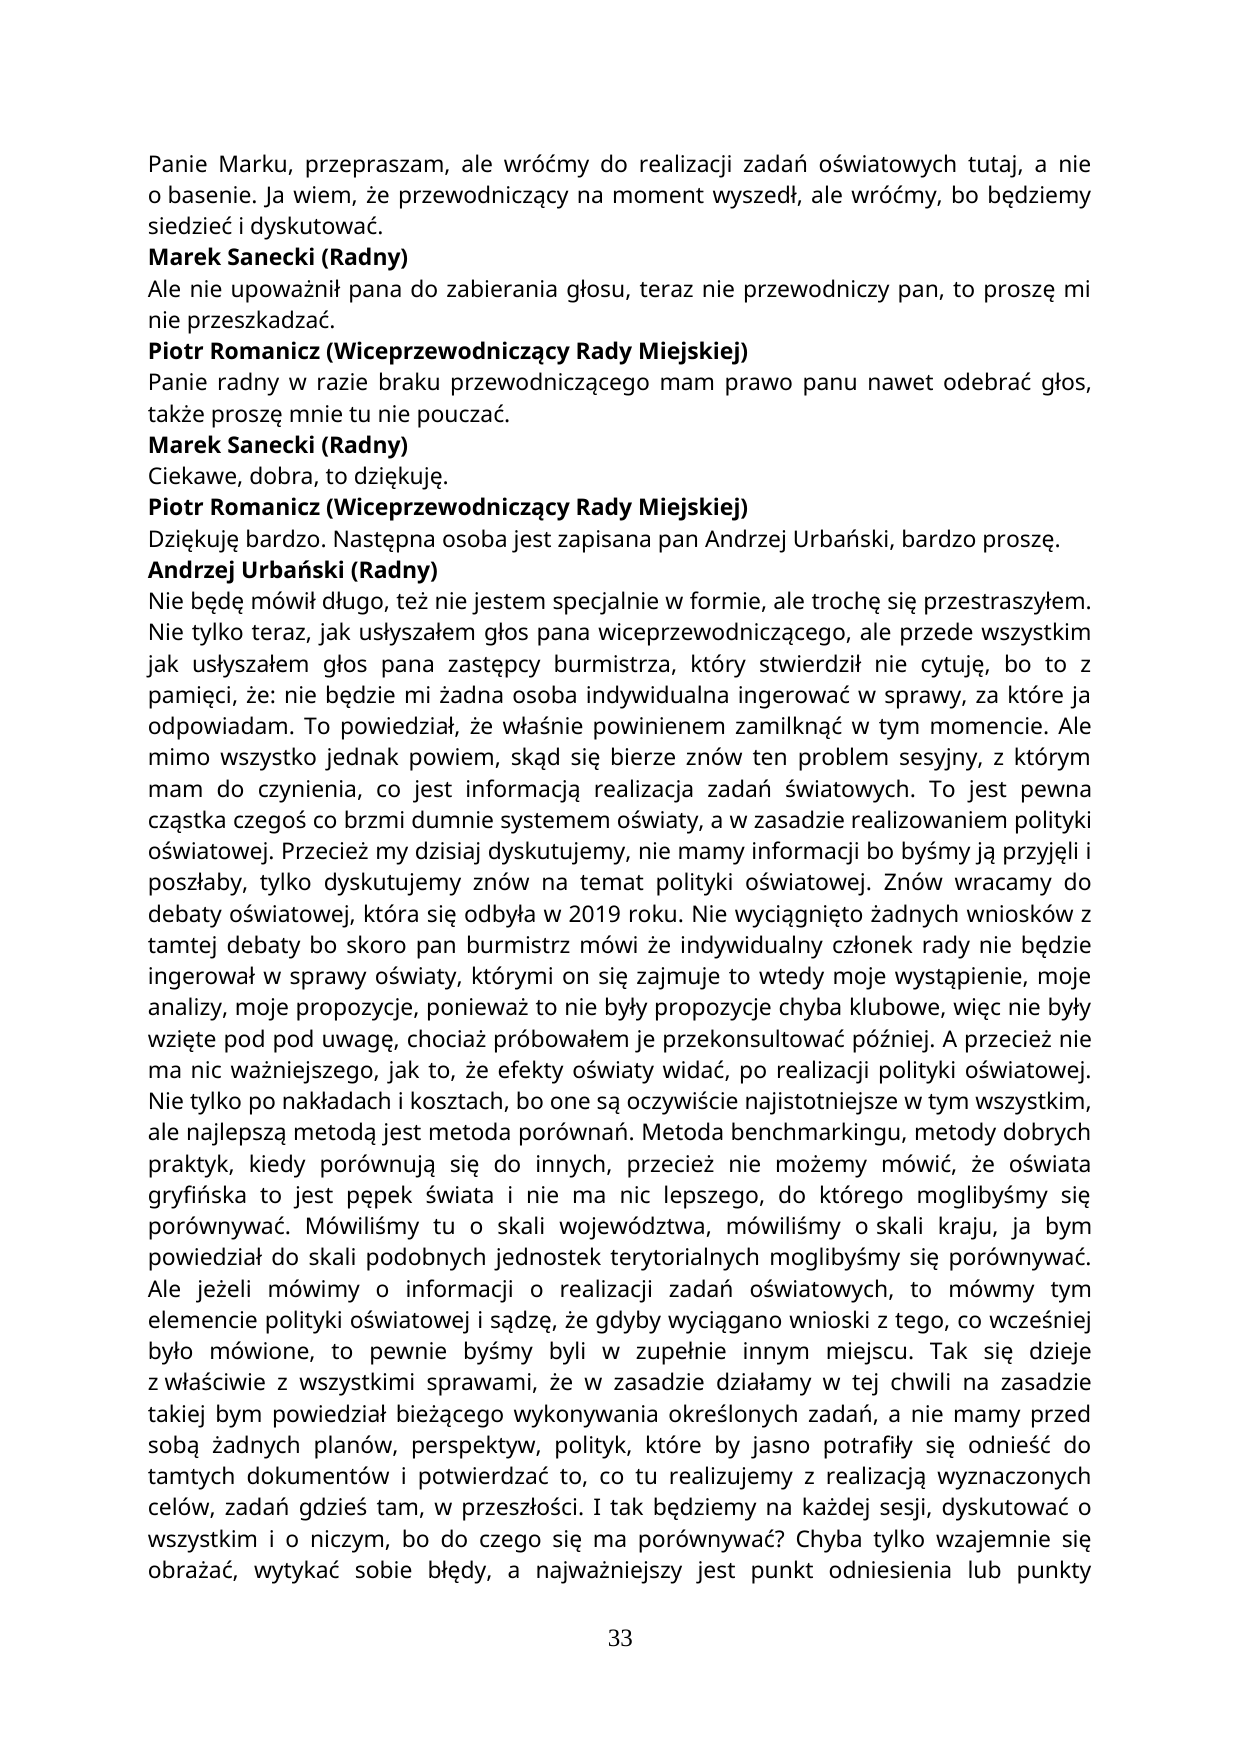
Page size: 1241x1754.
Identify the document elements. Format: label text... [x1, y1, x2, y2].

text Ciekawe, dobra, to dziękuję. [148, 460, 1093, 491]
text Marek Sanecki (Radny) [148, 241, 1093, 273]
text Piotr Romanicz (Wiceprzewodniczący Rady Miejskiej) [148, 491, 1093, 523]
text Piotr Romanicz (Wiceprzewodniczący Rady Miejskiej) [148, 335, 1093, 366]
text Panie Marku, przepraszam, ale wróćmy do realizacji zadań oświatowych tutaj, a nie o basenie. Ja wiem, że przewodniczący na moment wyszedł, ale wróćmy, bo będziemy siedzieć i dyskutować. [148, 148, 1093, 241]
text Andrzej Urbański (Radny) [148, 554, 1093, 585]
text Panie radny w razie braku przewodniczącego mam prawo panu nawet odebrać głos, także proszę mnie tu nie pouczać. [148, 366, 1093, 429]
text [148, 585, 1093, 1585]
text Dziękuję bardzo. Następna osoba jest zapisana pan Andrzej Urbański, bardzo proszę. [148, 523, 1093, 554]
text Ale nie upoważnił pana do zabierania głosu, teraz nie przewodniczy pan, to proszę mi nie przeszkadzać. [148, 273, 1093, 335]
text Marek Sanecki (Radny) [148, 429, 1093, 460]
